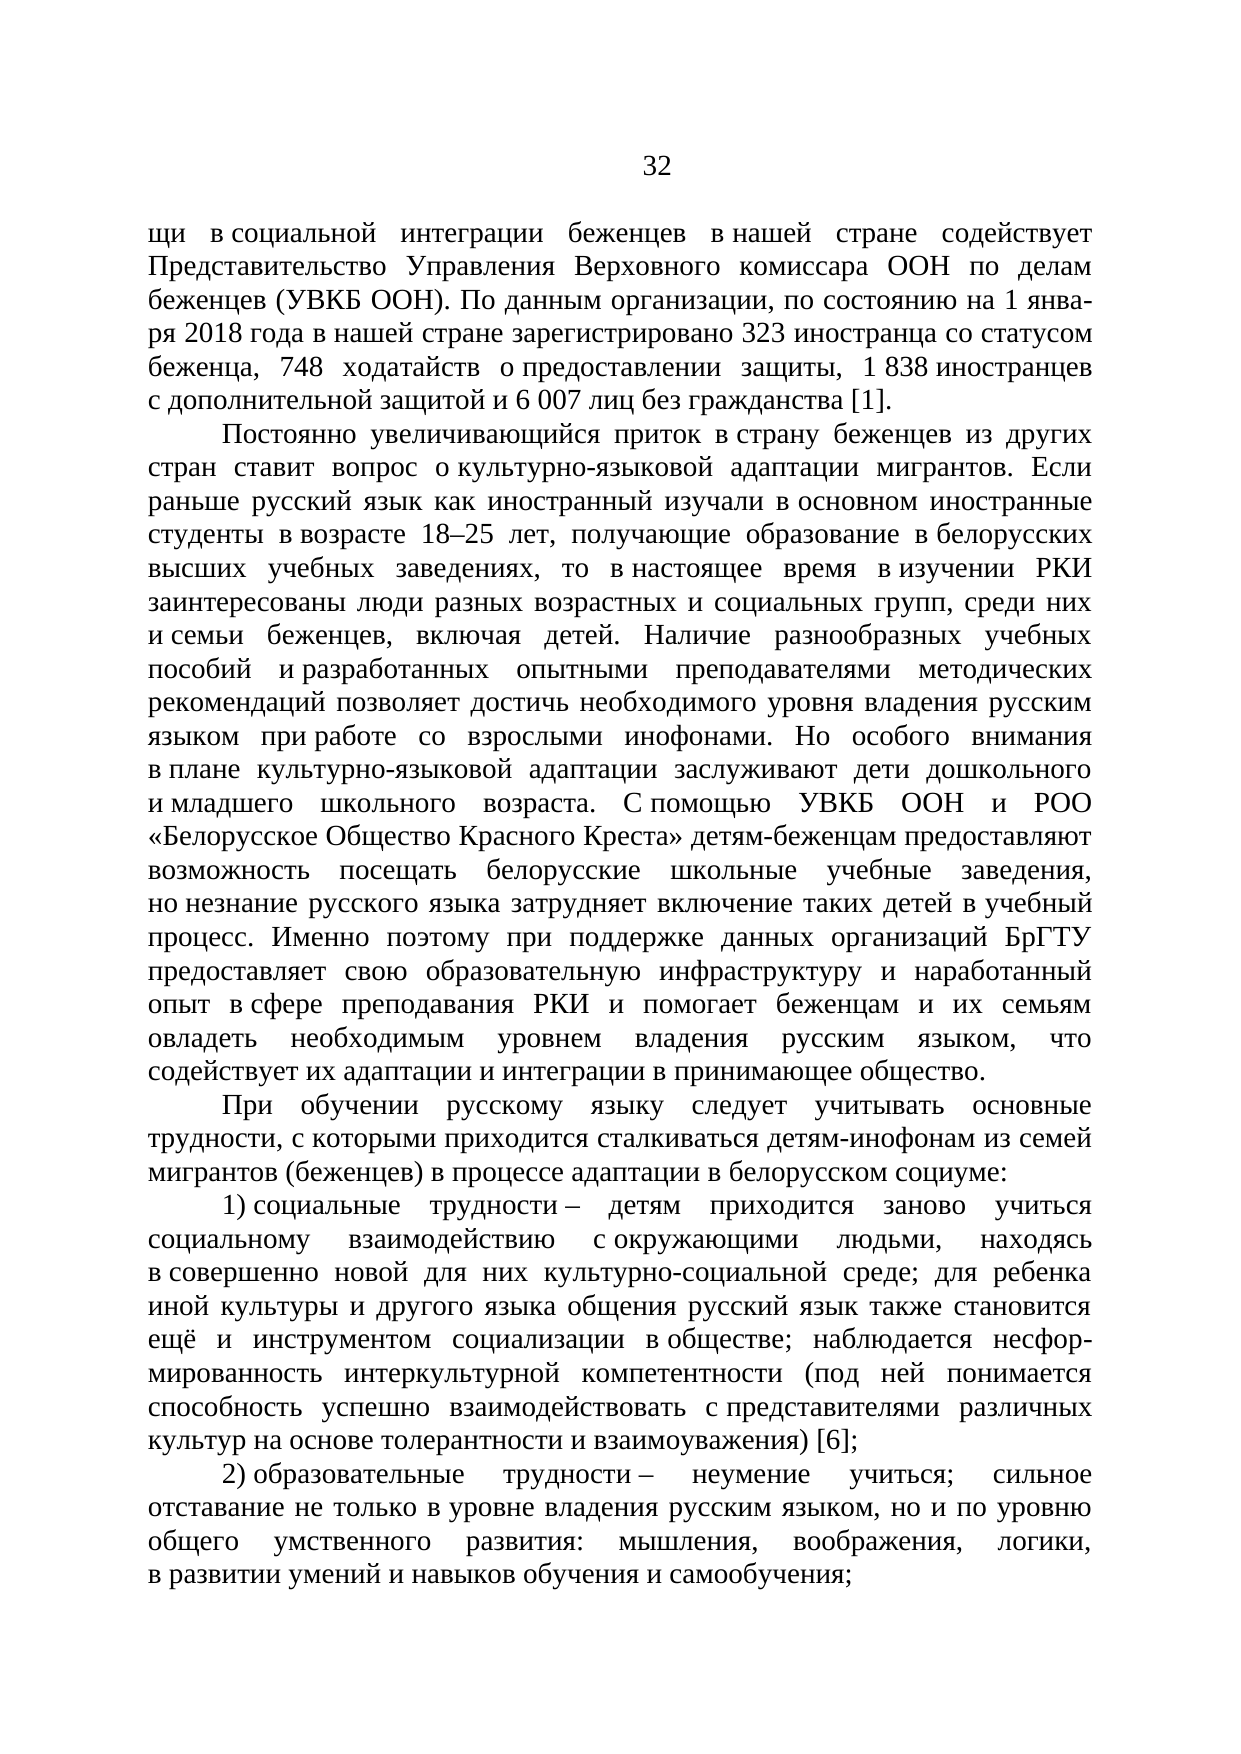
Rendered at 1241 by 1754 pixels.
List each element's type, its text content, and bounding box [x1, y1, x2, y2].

text При обучении русскому языку следует учитывать основные трудности, с которыми приходится сталкиваться детям-инофонам из семей мигрантов (беженцев) в процессе адаптации в белорусском социуме: [148, 1087, 1092, 1187]
text 1) социальные трудности – детям приходится заново учиться социальному взаимодействию с окружающими людьми, находясь в совершенно новой для них культурно-социальной среде; для ребенка иной культуры и другого языка общения русский язык также становится ещё и инструментом социализации в обществе; наблюдается несформированность интеркультурной компетентности (под ней понимается способность успешно взаимодействовать с представителями различных культур на основе толерантности и взаимоуважения) [6]; [148, 1187, 1092, 1456]
text Постоянно увеличивающийся приток в страну беженцев из других стран ставит вопрос о культурно-языковой адаптации мигрантов. Если раньше русский язык как иностранный изучали в основном иностранные студенты в возрасте 18–25 лет, получающие образование в белорусских высших учебных заведениях, то в настоящее время в изучении РКИ заинтересованы люди разных возрастных и социальных групп, среди них и семьи беженцев, включая детей. Наличие разнообразных учебных пособий и разработанных опытными преподавателями методических рекомендаций позволяет достичь необходимого уровня владения русским языком при работе со взрослыми инофонами. Но особого внимания в плане культурно-языковой адаптации заслуживают дети дошкольного и младшего школьного возраста. С помощью УВКБ ООН и РОО «Белорусское Общество Красного Креста» детям-беженцам предоставляют возможность посещать белорусские школьные учебные заведения, но незнание русского языка затрудняет включение таких детей в учебный процесс. Именно поэтому при поддержке данных организаций БрГТУ предоставляет свою образовательную инфраструктуру и наработанный опыт в сфере преподавания РКИ и помогает беженцам и их семьям овладеть необходимым уровнем владения русским языком, что содействует их адаптации и интеграции в принимающее общество. [148, 416, 1092, 1087]
text 2) образовательные трудности – неумение учиться; сильное отставание не только в уровне владения русским языком, но и по уровню общего умственного развития: мышления, воображения, логики, в развитии умений и навыков обучения и самообучения; [148, 1456, 1092, 1590]
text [148, 215, 1092, 416]
